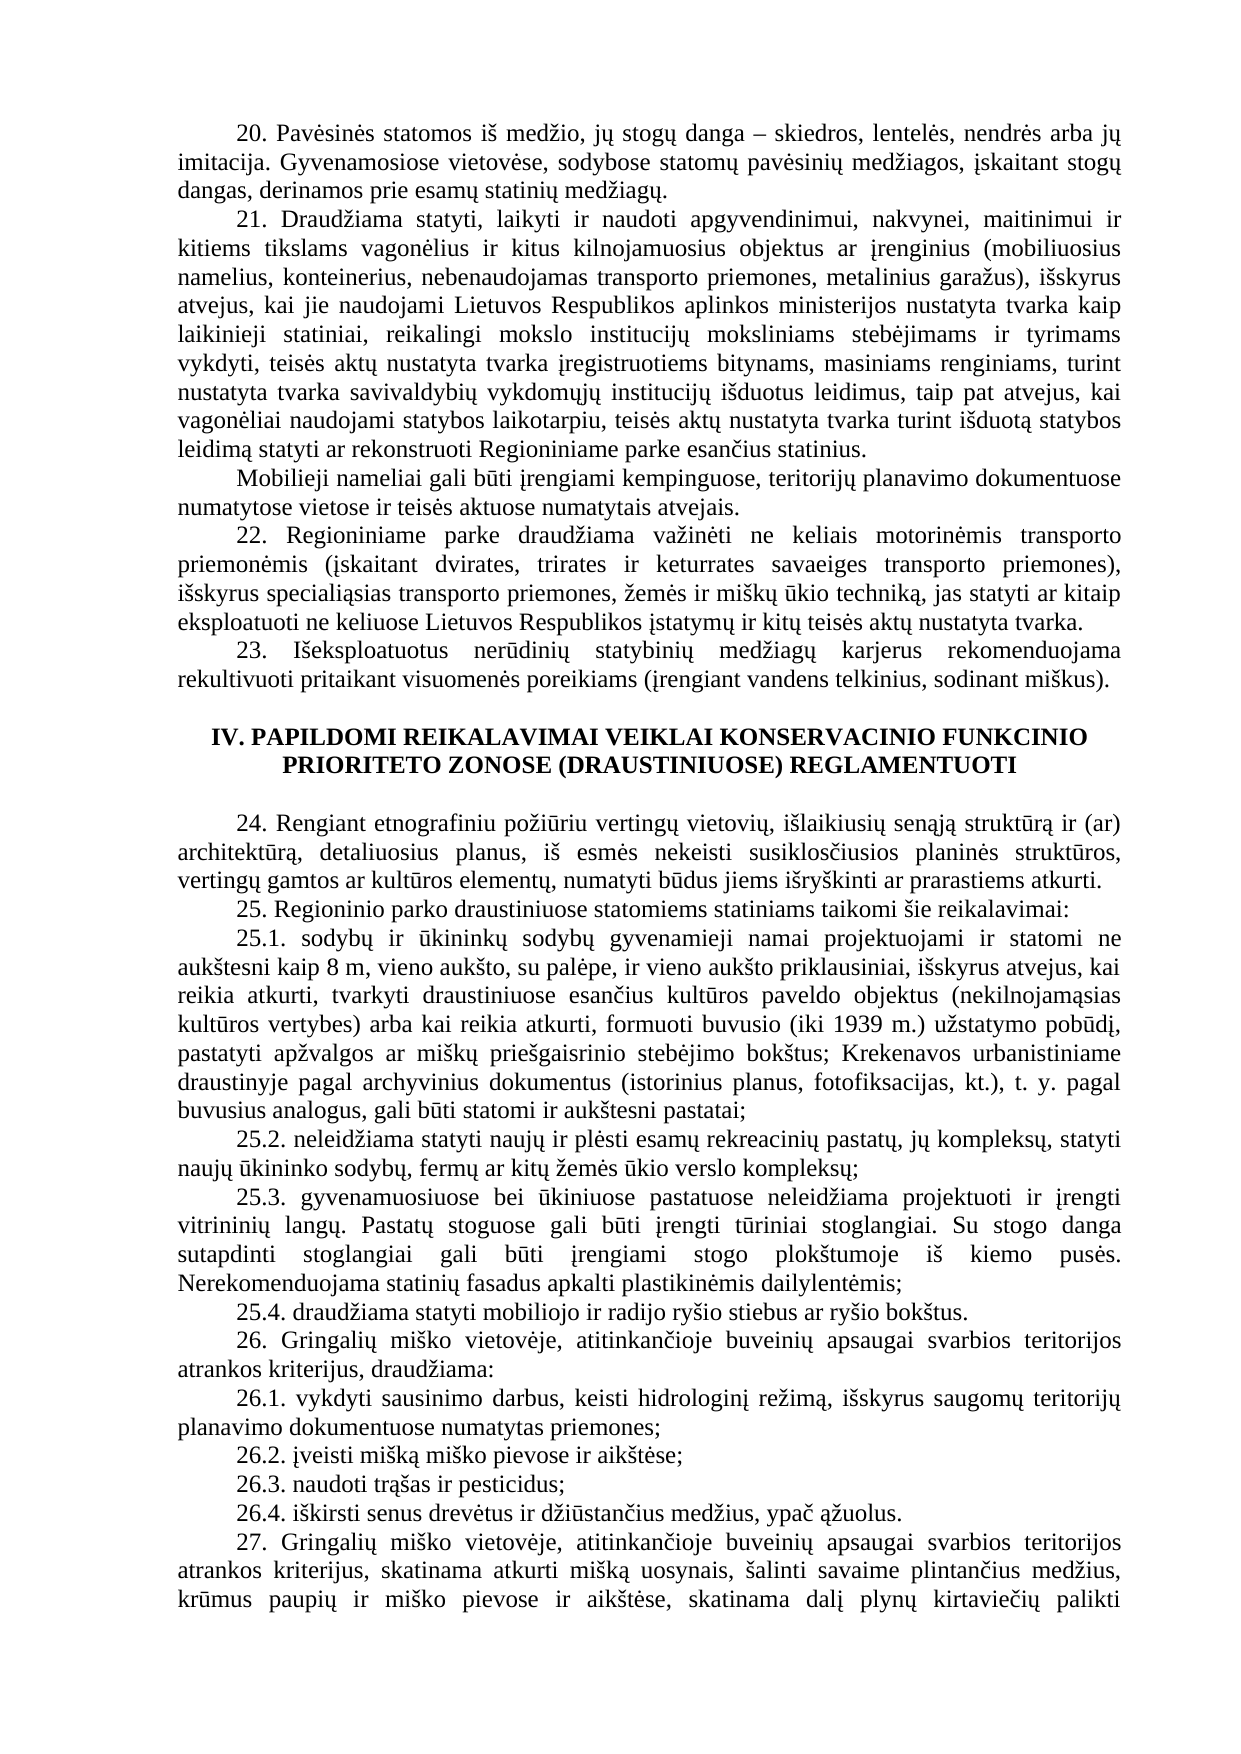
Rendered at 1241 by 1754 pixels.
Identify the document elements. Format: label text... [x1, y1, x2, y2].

text 26.4. iškirsti senus drevėtus ir džiūstančius medžius, ypač ąžuolus. [177, 1498, 1122, 1527]
text 26.1. vykdyti sausinimo darbus, keisti hidrologinį režimą, išskyrus saugomų teritorijų planavimo dokumentuose numatytas priemones; [177, 1383, 1122, 1441]
text 24. Rengiant etnografiniu požiūriu vertingų vietovių, išlaikiusių senąją struktūrą ir (ar) architektūrą, detaliuosius planus, iš esmės nekeisti susiklosčiusios planinės struktūros, vertingų gamtos ar kultūros elementų, numatyti būdus jiems išryškinti ar prarastiems atkurti. [177, 808, 1122, 894]
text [177, 1527, 1122, 1613]
text 25.3. gyvenamuosiuose bei ūkiniuose pastatuose neleidžiama projektuoti ir įrengti vitrininių langų. Pastatų stoguose gali būti įrengti tūriniai stoglangiai. Su stogo danga sutapdinti stoglangiai gali būti įrengiami stogo plokštumoje iš kiemo pusės. Nerekomenduojama statinių fasadus apkalti plastikinėmis dailylentėmis; [177, 1182, 1122, 1297]
text 20. Pavėsinės statomos iš medžio, jų stogų danga – skiedros, lentelės, nendrės arba jų imitacija. Gyvenamosiose vietovėse, sodybose statomų pavėsinių medžiagos, įskaitant stogų dangas, derinamos prie esamų statinių medžiagų. [177, 118, 1122, 204]
text 25. Regioninio parko draustiniuose statomiems statiniams taikomi šie reikalavimai: [177, 894, 1122, 923]
text 26.3. naudoti trąšas ir pesticidus; [177, 1469, 1122, 1498]
text 25.4. draudžiama statyti mobiliojo ir radijo ryšio stiebus ar ryšio bokštus. [177, 1297, 1122, 1326]
text 26. Gringalių miško vietovėje, atitinkančioje buveinių apsaugai svarbios teritorijos atrankos kriterijus, draudžiama: [177, 1326, 1122, 1383]
text 21. Draudžiama statyti, laikyti ir naudoti apgyvendinimui, nakvynei, maitinimui ir kitiems tikslams vagonėlius ir kitus kilnojamuosius objektus ar įrenginius (mobiliuosius namelius, konteinerius, nebenaudojamas transporto priemones, metalinius garažus), išskyrus atvejus, kai jie naudojami Lietuvos Respublikos aplinkos ministerijos nustatyta tvarka kaip laikinieji statiniai, reikalingi mokslo institucijų moksliniams stebėjimams ir tyrimams vykdyti, teisės aktų nustatyta tvarka įregistruotiems bitynams, masiniams renginiams, turint nustatyta tvarka savivaldybių vykdomųjų institucijų išduotus leidimus, taip pat atvejus, kai vagonėliai naudojami statybos laikotarpiu, teisės aktų nustatyta tvarka turint išduotą statybos leidimą statyti ar rekonstruoti Regioniniame parke esančius statinius. [177, 204, 1122, 463]
text IV. PAPILDOMI REIKALAVIMAI VEIKLAI KONSERVACINIO FUNKCINIO PRIORITETO ZONOSE (DRAUSTINIUOSE) REGLAMENTUOTI [177, 722, 1122, 779]
text 23. Išeksploatuotus nerūdinių statybinių medžiagų karjerus rekomenduojama rekultivuoti pritaikant visuomenės poreikiams (įrengiant vandens telkinius, sodinant miškus). [177, 636, 1122, 693]
text 25.2. neleidžiama statyti naujų ir plėsti esamų rekreacinių pastatų, jų kompleksų, statyti naujų ūkininko sodybų, fermų ar kitų žemės ūkio verslo kompleksų; [177, 1124, 1122, 1182]
text 25.1. sodybų ir ūkininkų sodybų gyvenamieji namai projektuojami ir statomi ne aukštesni kaip 8 m, vieno aukšto, su palėpe, ir vieno aukšto priklausiniai, išskyrus atvejus, kai reikia atkurti, tvarkyti draustiniuose esančius kultūros paveldo objektus (nekilnojamąsias kultūros vertybes) arba kai reikia atkurti, formuoti buvusio (iki 1939 m.) užstatymo pobūdį, pastatyti apžvalgos ar miškų priešgaisrinio stebėjimo bokštus; Krekenavos urbanistiniame draustinyje pagal archyvinius dokumentus (istorinius planus, fotofiksacijas, kt.), t. y. pagal buvusius analogus, gali būti statomi ir aukštesni pastatai; [177, 923, 1122, 1124]
text 26.2. įveisti mišką miško pievose ir aikštėse; [177, 1441, 1122, 1469]
text 22. Regioniniame parke draudžiama važinėti ne keliais motorinėmis transporto priemonėmis (įskaitant dvirates, trirates ir keturrates savaeiges transporto priemones), išskyrus specialiąsias transporto priemones, žemės ir miškų ūkio techniką, jas statyti ar kitaip eksploatuoti ne keliuose Lietuvos Respublikos įstatymų ir kitų teisės aktų nustatyta tvarka. [177, 521, 1122, 636]
text Mobilieji nameliai gali būti įrengiami kempinguose, teritorijų planavimo dokumentuose numatytose vietose ir teisės aktuose numatytais atvejais. [177, 463, 1122, 521]
